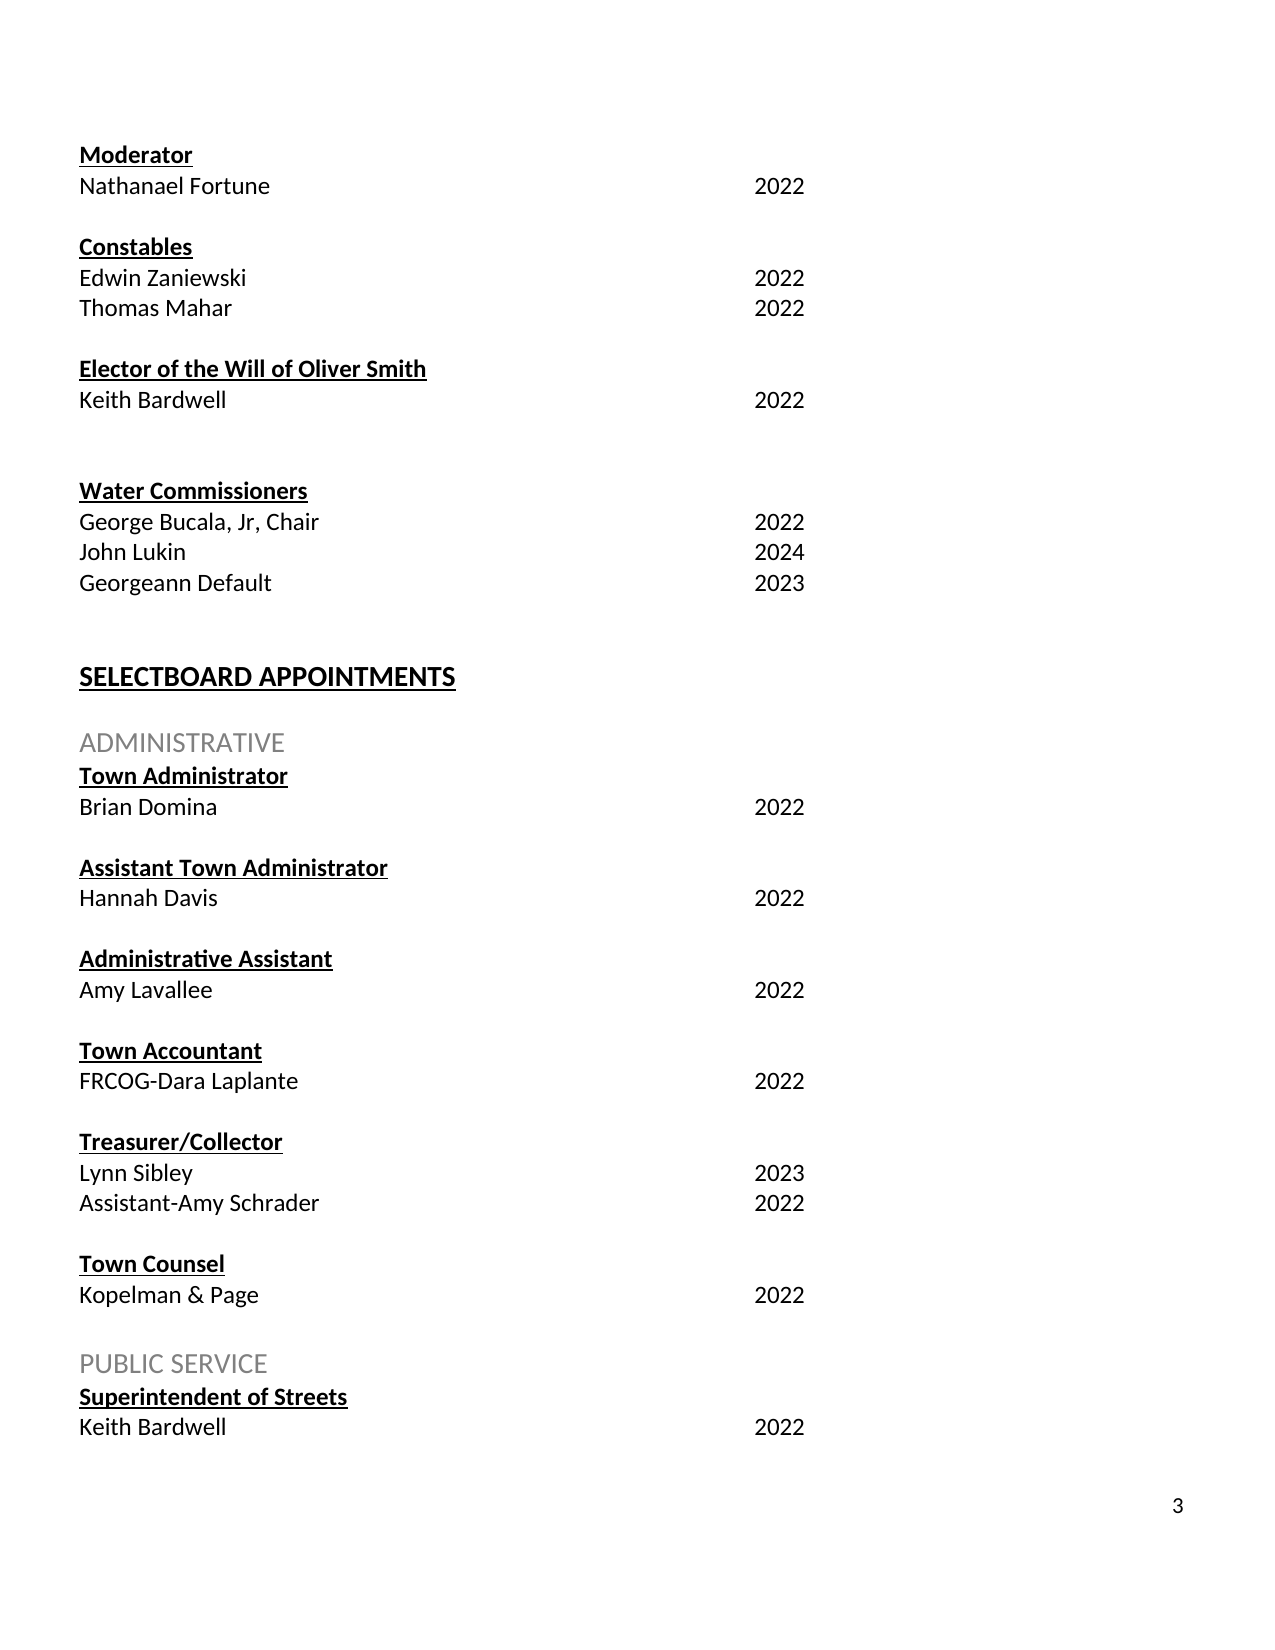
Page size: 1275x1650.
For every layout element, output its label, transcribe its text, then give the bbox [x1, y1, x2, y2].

text Hannah Davis 2022 [79, 882, 1183, 913]
text Assistant Town Administrator [79, 852, 1183, 882]
text Administrative Assistant [79, 943, 1183, 974]
text George Bucala, Jr, Chair 2022 [79, 506, 1183, 536]
text Treasurer/Collector [79, 1126, 1183, 1157]
text Kopelman & Page 2022 [79, 1279, 1183, 1309]
text Keith Bardwell 2022 [79, 1411, 1183, 1442]
text John Lukin 2024 [79, 536, 1183, 567]
text Elector of the Will of Oliver Smith [79, 353, 1183, 384]
text Edwin Zaniewski 2022 [79, 262, 1183, 292]
text Water Commissioners [79, 475, 1183, 506]
text Nathanael Fortune 2022 [79, 170, 1183, 201]
text Lynn Sibley 2023 [79, 1157, 1183, 1187]
text PUBLIC SERVICE [79, 1345, 1183, 1381]
text Keith Bardwell 2022 [79, 384, 1183, 414]
text SELECTBOARD APPOINTMENTS [79, 658, 1183, 694]
text Moderator [79, 139, 1183, 170]
text Town Administrator [79, 760, 1183, 791]
text Constables [79, 231, 1183, 262]
text Georgeann Default 2023 [79, 567, 1183, 597]
text Assistant-Amy Schrader 2022 [79, 1187, 1183, 1218]
text Brian Domina 2022 [79, 791, 1183, 821]
text Town Accountant [79, 1035, 1183, 1065]
text FRCOG-Dara Laplante 2022 [79, 1065, 1183, 1096]
text Superintendent of Streets [79, 1381, 1183, 1411]
text Thomas Mahar 2022 [79, 292, 1183, 323]
text ADMINISTRATIVE [79, 724, 1183, 760]
text Town Counsel [79, 1248, 1183, 1279]
text Amy Lavallee 2022 [79, 974, 1183, 1004]
